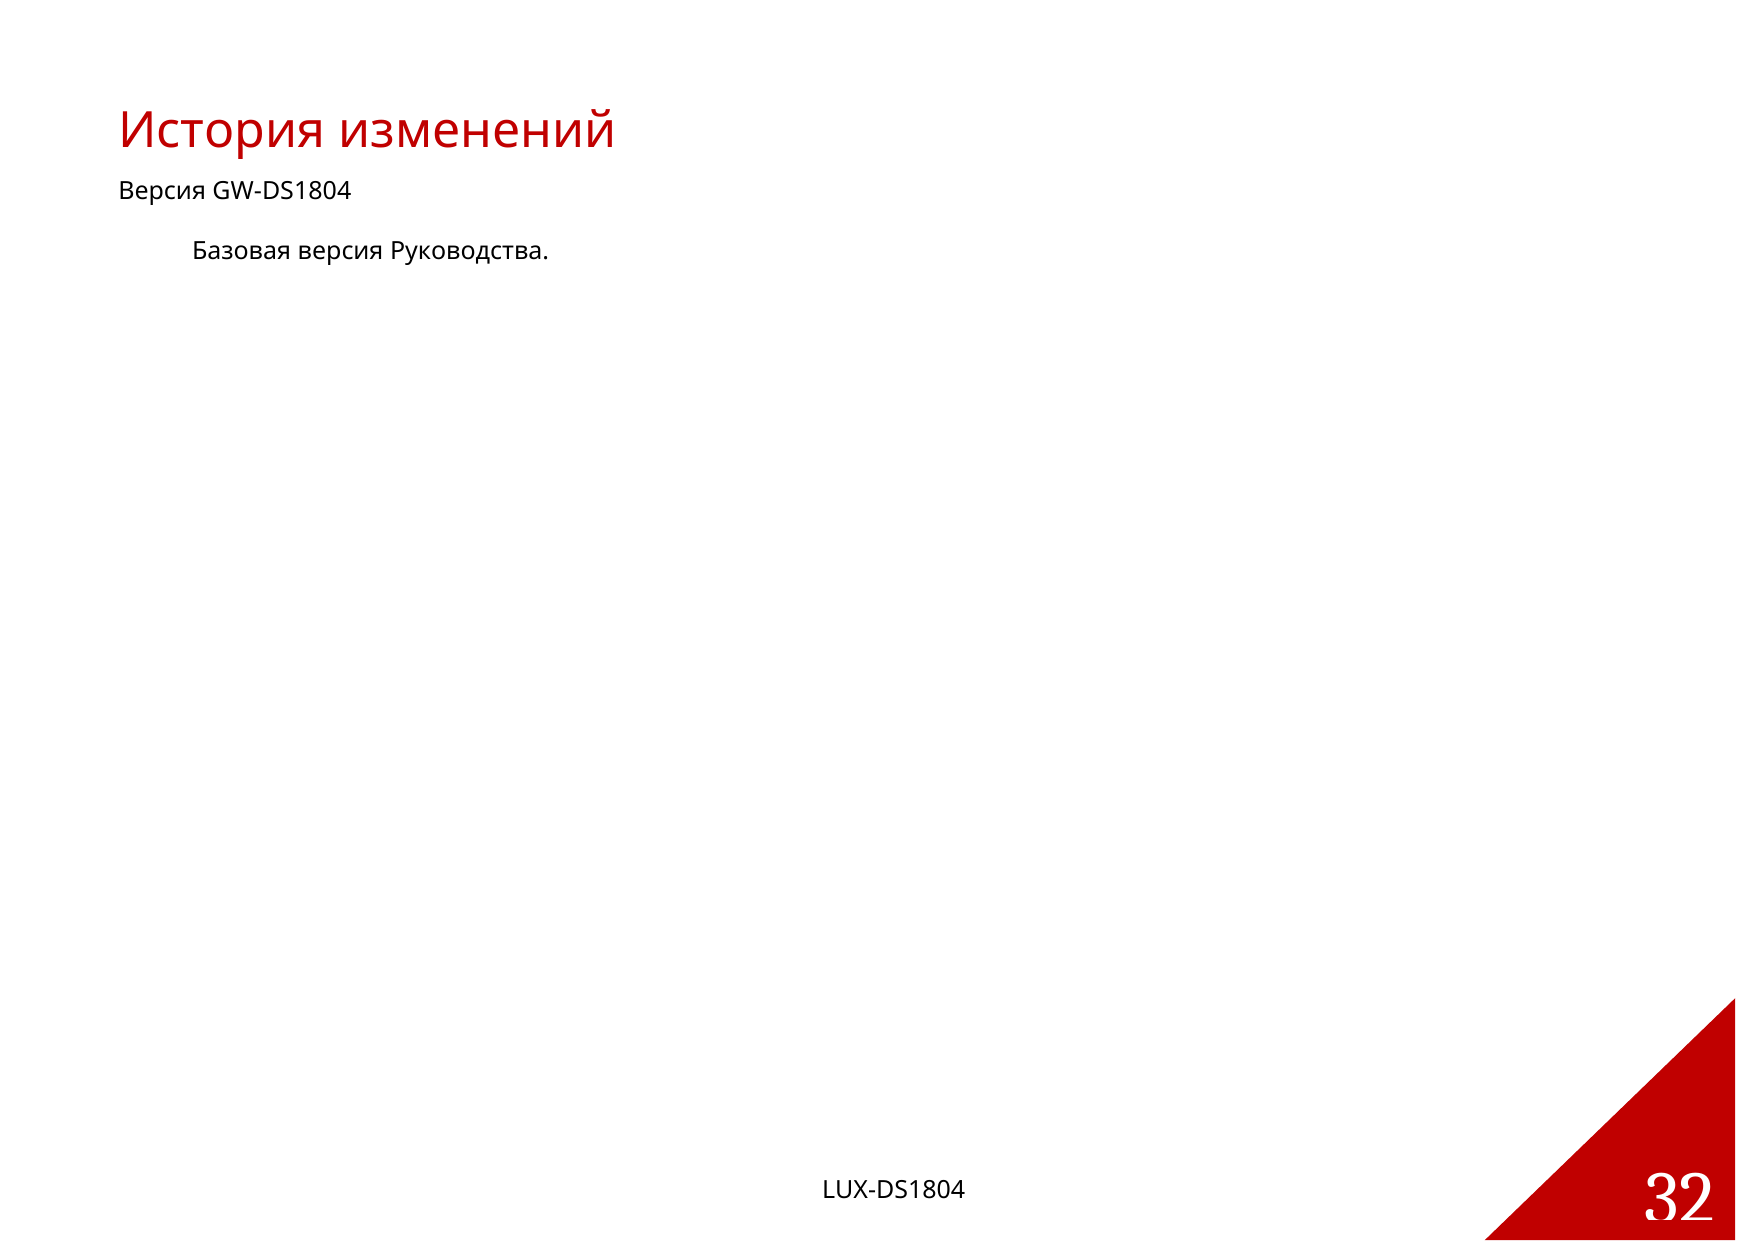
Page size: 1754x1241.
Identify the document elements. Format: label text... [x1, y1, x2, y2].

text Версия GW-DS1804 [118, 173, 1668, 207]
text Базовая версия Руководства. [118, 233, 1668, 267]
subtitle История изменений [118, 94, 1668, 162]
